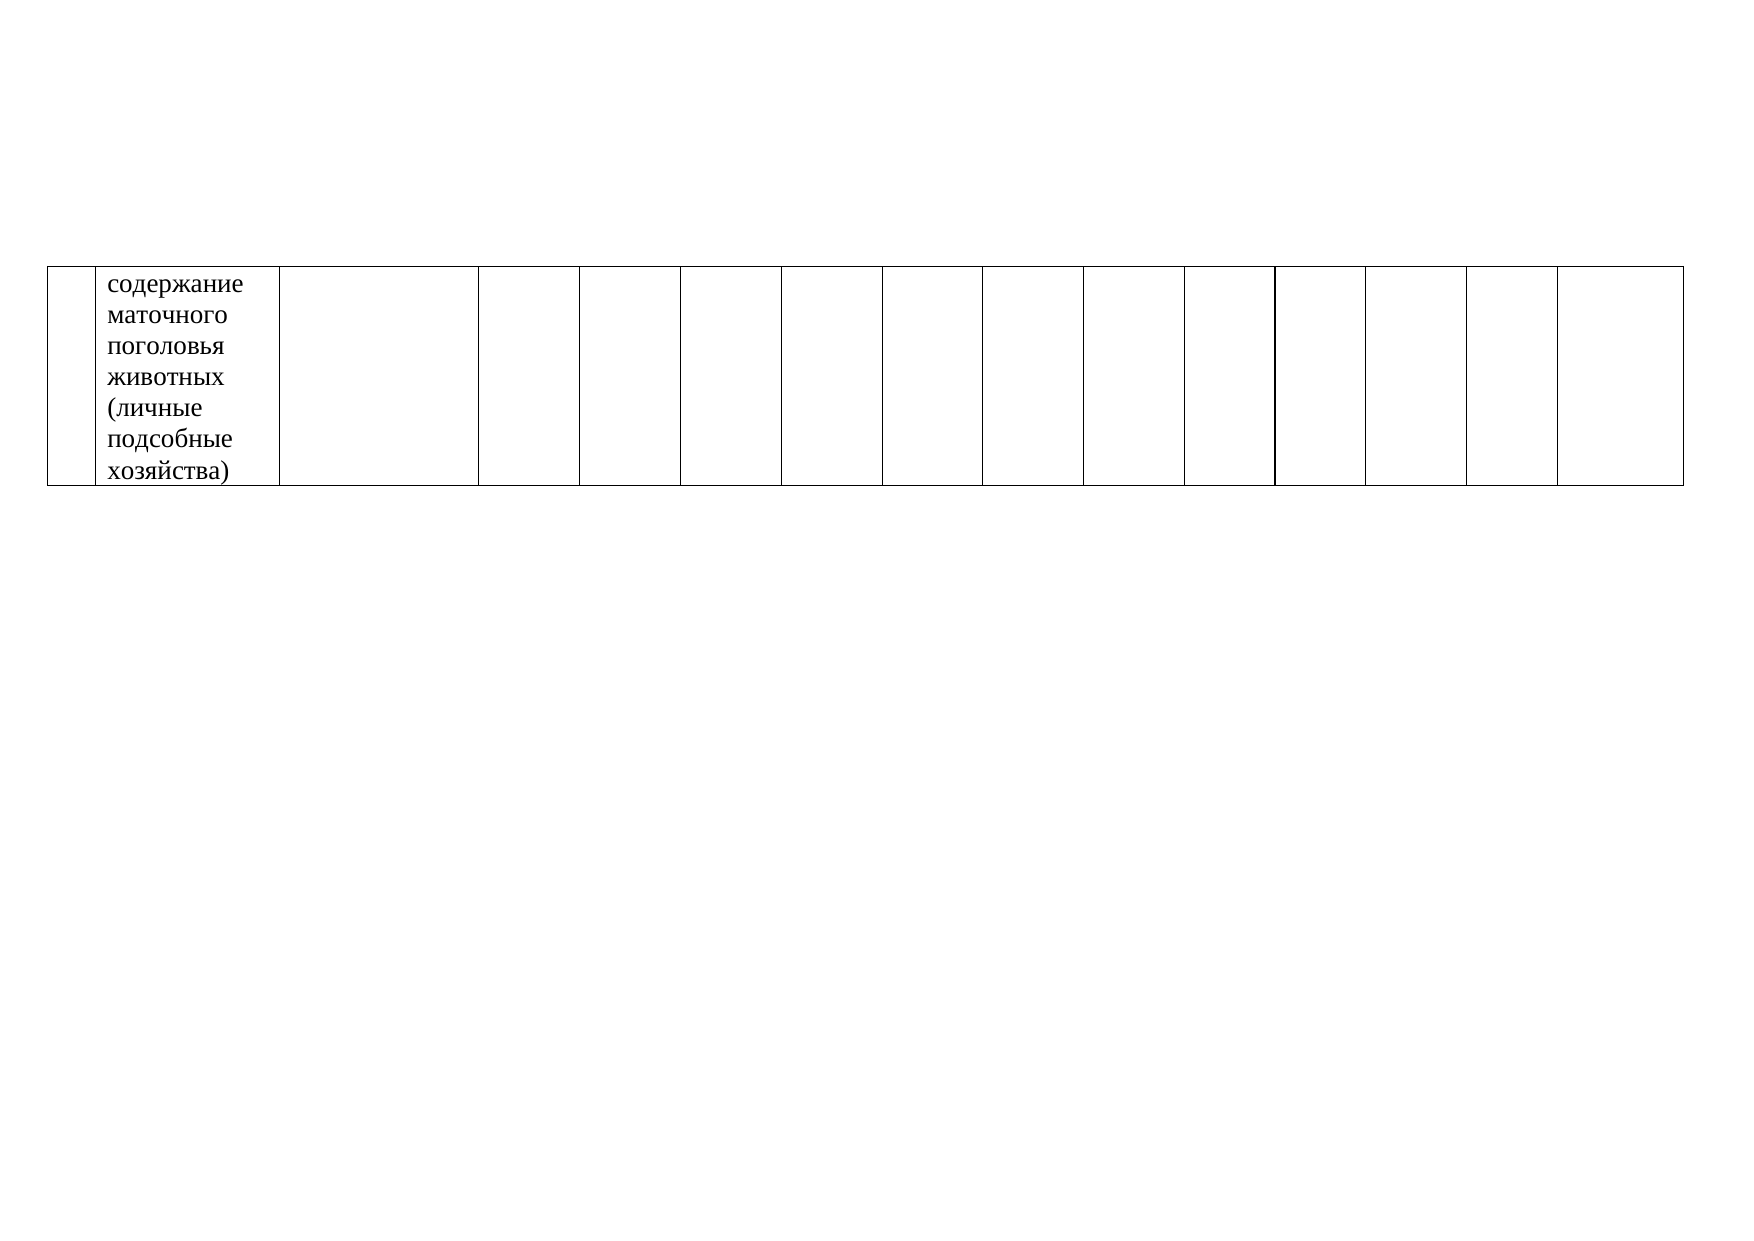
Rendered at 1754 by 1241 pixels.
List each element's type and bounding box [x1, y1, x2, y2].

table_header [1276, 267, 1365, 485]
table_header [580, 267, 680, 485]
table_header [1185, 267, 1274, 485]
table_header [1558, 267, 1683, 485]
table_header [782, 267, 882, 485]
table_header [681, 267, 781, 485]
table_header [96, 267, 279, 485]
table_header [479, 267, 579, 485]
table_header [1467, 267, 1557, 485]
table_header [983, 267, 1083, 485]
table_header [280, 267, 478, 485]
table_header [883, 267, 982, 485]
table_header [48, 267, 95, 485]
table_header [1366, 267, 1466, 485]
table_header [1084, 267, 1184, 485]
